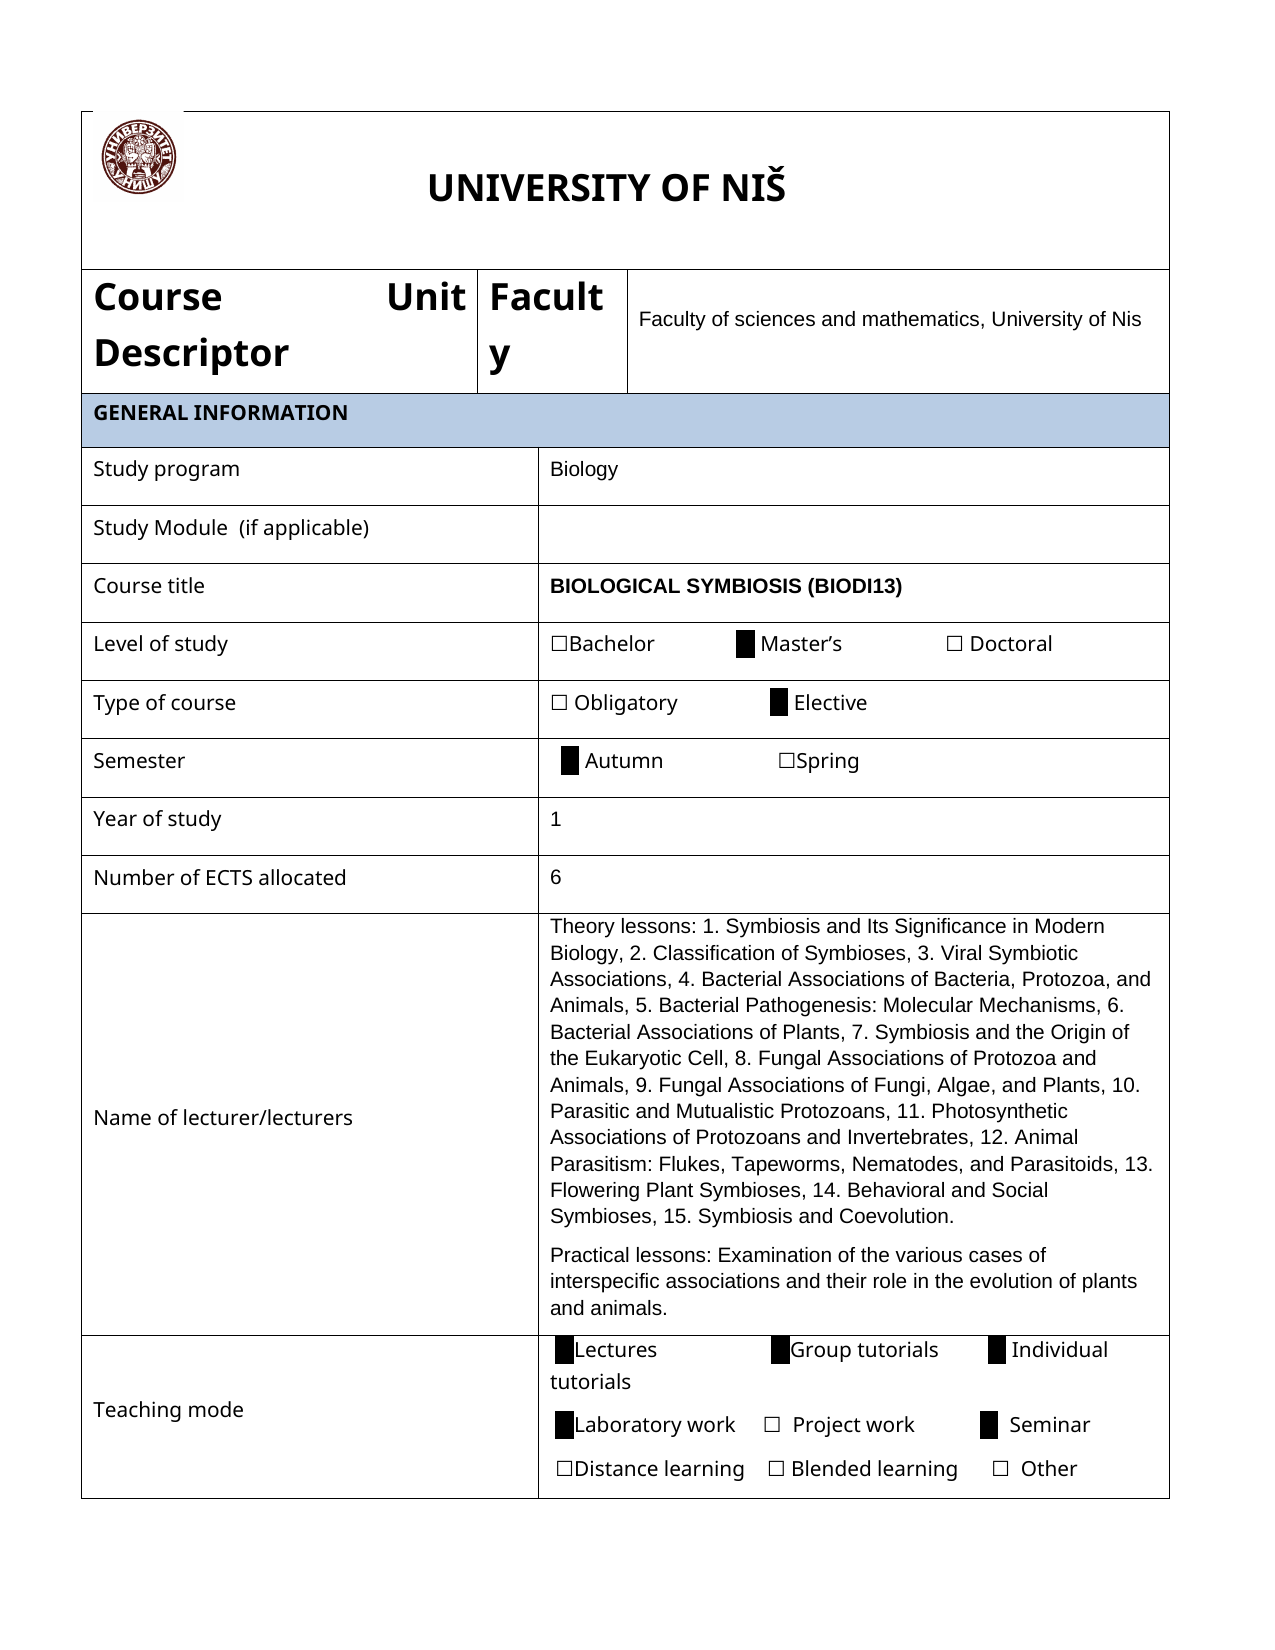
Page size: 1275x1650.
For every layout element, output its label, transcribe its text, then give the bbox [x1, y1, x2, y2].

table_cell Course title [82, 564, 538, 622]
table_cell Semester [82, 739, 538, 797]
table_cell BIOLOGICAL SYMBIOSIS (BIODI13) [539, 564, 1169, 622]
table_cell Number of ECTS allocated [82, 856, 538, 913]
table_cell 1 [539, 798, 1169, 855]
table_cell [539, 506, 1169, 563]
table_header UNIVERSITY OF NIŠ [82, 112, 1169, 269]
table_cell Faculty [478, 270, 627, 392]
table_cell Type of course [82, 681, 538, 738]
table_cell ☐ Obligatory ☐ Elective [539, 681, 1169, 738]
table_cell ☐ Autumn ☐Spring [539, 739, 1169, 797]
table_cell ☐Lectures ☐Group tutorials ☐ Individual tutorials ☐Laboratory work ☐ Project work ☐ Seminar ☐Distance learning ☐ Blended learning ☐ Other [539, 1336, 1169, 1498]
table_cell Name of lecturer/lecturers [82, 914, 538, 1334]
table_cell Year of study [82, 798, 538, 855]
table_cell 6 [539, 856, 1169, 913]
table_cell Biology [539, 448, 1169, 505]
table_cell ☐Bachelor ☐ Master’s ☐ Doctoral [539, 623, 1169, 680]
table_cell Study Module (if applicable) [82, 506, 538, 563]
table_cell Theory lessons: 1. Symbiosis and Its Significance in Modern Biology, 2. Classification of Symbioses, 3. Viral Symbiotic Associations, 4. Bacterial Associations of Bacteria, Protozoa, and Animals, 5. Bacterial Pathogenesis: Molecular Mechanisms, 6. Bacterial Associations of Plants, 7. Symbiosis and the Origin of the Eukaryotic Cell, 8. Fungal Associations of Protozoa and Animals, 9. Fungal Associations of Fungi, Algae, and Plants, 10. Parasitic and Mutualistic Protozoans, 11. Photosynthetic Associations of Protozoans and Invertebrates, 12. Animal Parasitism: Flukes, Tapeworms, Nematodes, and Parasitoids, 13. Flowering Plant Symbioses, 14. Behavioral and Social Symbioses, 15. Symbiosis and Coevolution. Practical lessons: Examination of the various cases of interspecific associations and their role in the evolution of plants and animals. [539, 914, 1169, 1334]
table_cell Course Unit Descriptor [82, 270, 477, 392]
table_cell GENERAL INFORMATION [82, 394, 1169, 447]
table_cell Level of study [82, 623, 538, 680]
table_cell Study program [82, 448, 538, 505]
picture [93, 111, 184, 202]
table_cell Teaching mode [82, 1336, 538, 1498]
table_cell Faculty of sciences and mathematics, University of Nis [628, 270, 1169, 392]
